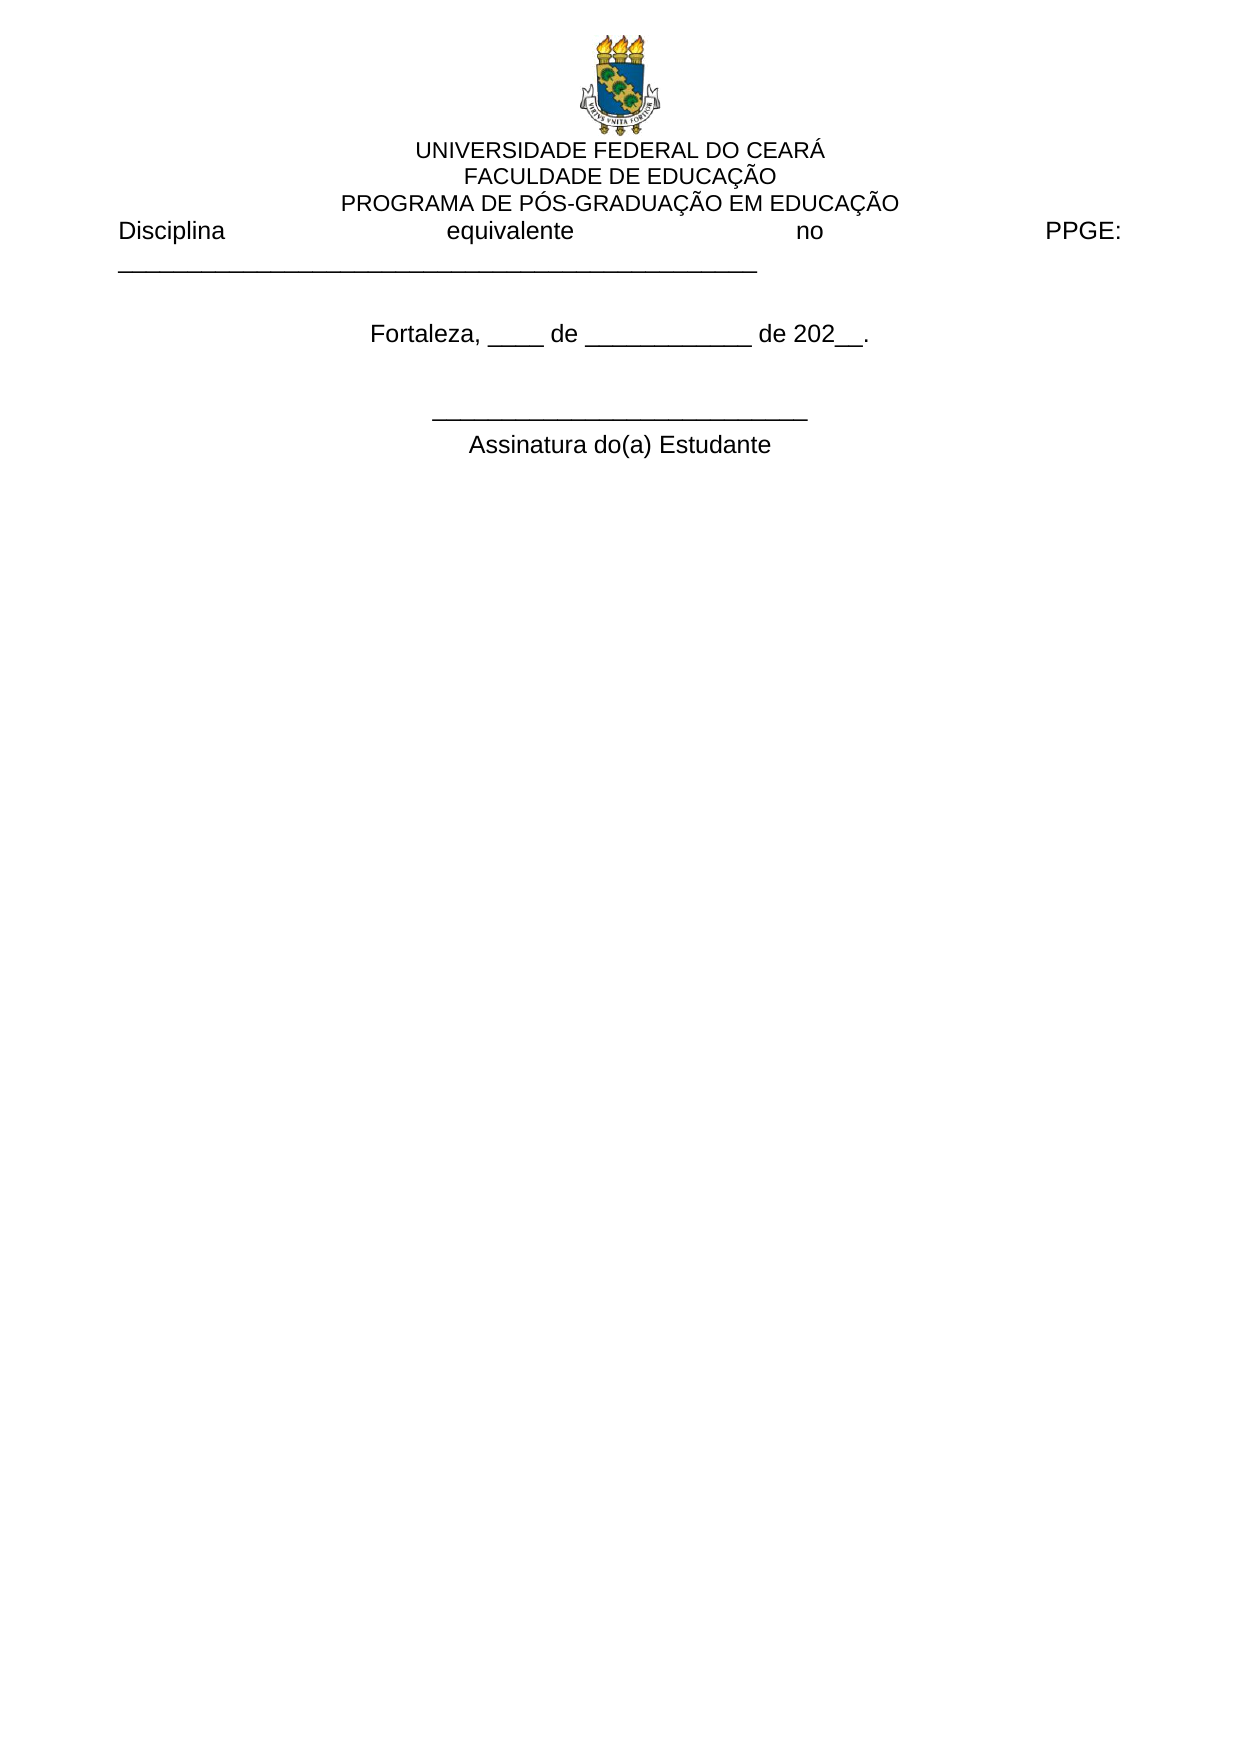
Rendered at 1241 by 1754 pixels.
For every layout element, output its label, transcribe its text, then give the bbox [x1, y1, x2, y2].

text Assinatura do(a) Estudante [118, 430, 1122, 459]
text ___________________________ [118, 393, 1122, 422]
text Disciplina equivalente no PPGE: ______________________________________________ [118, 216, 1122, 273]
text Fortaleza, ____ de ____________ de 202__. [118, 319, 1122, 348]
picture [579, 35, 661, 137]
